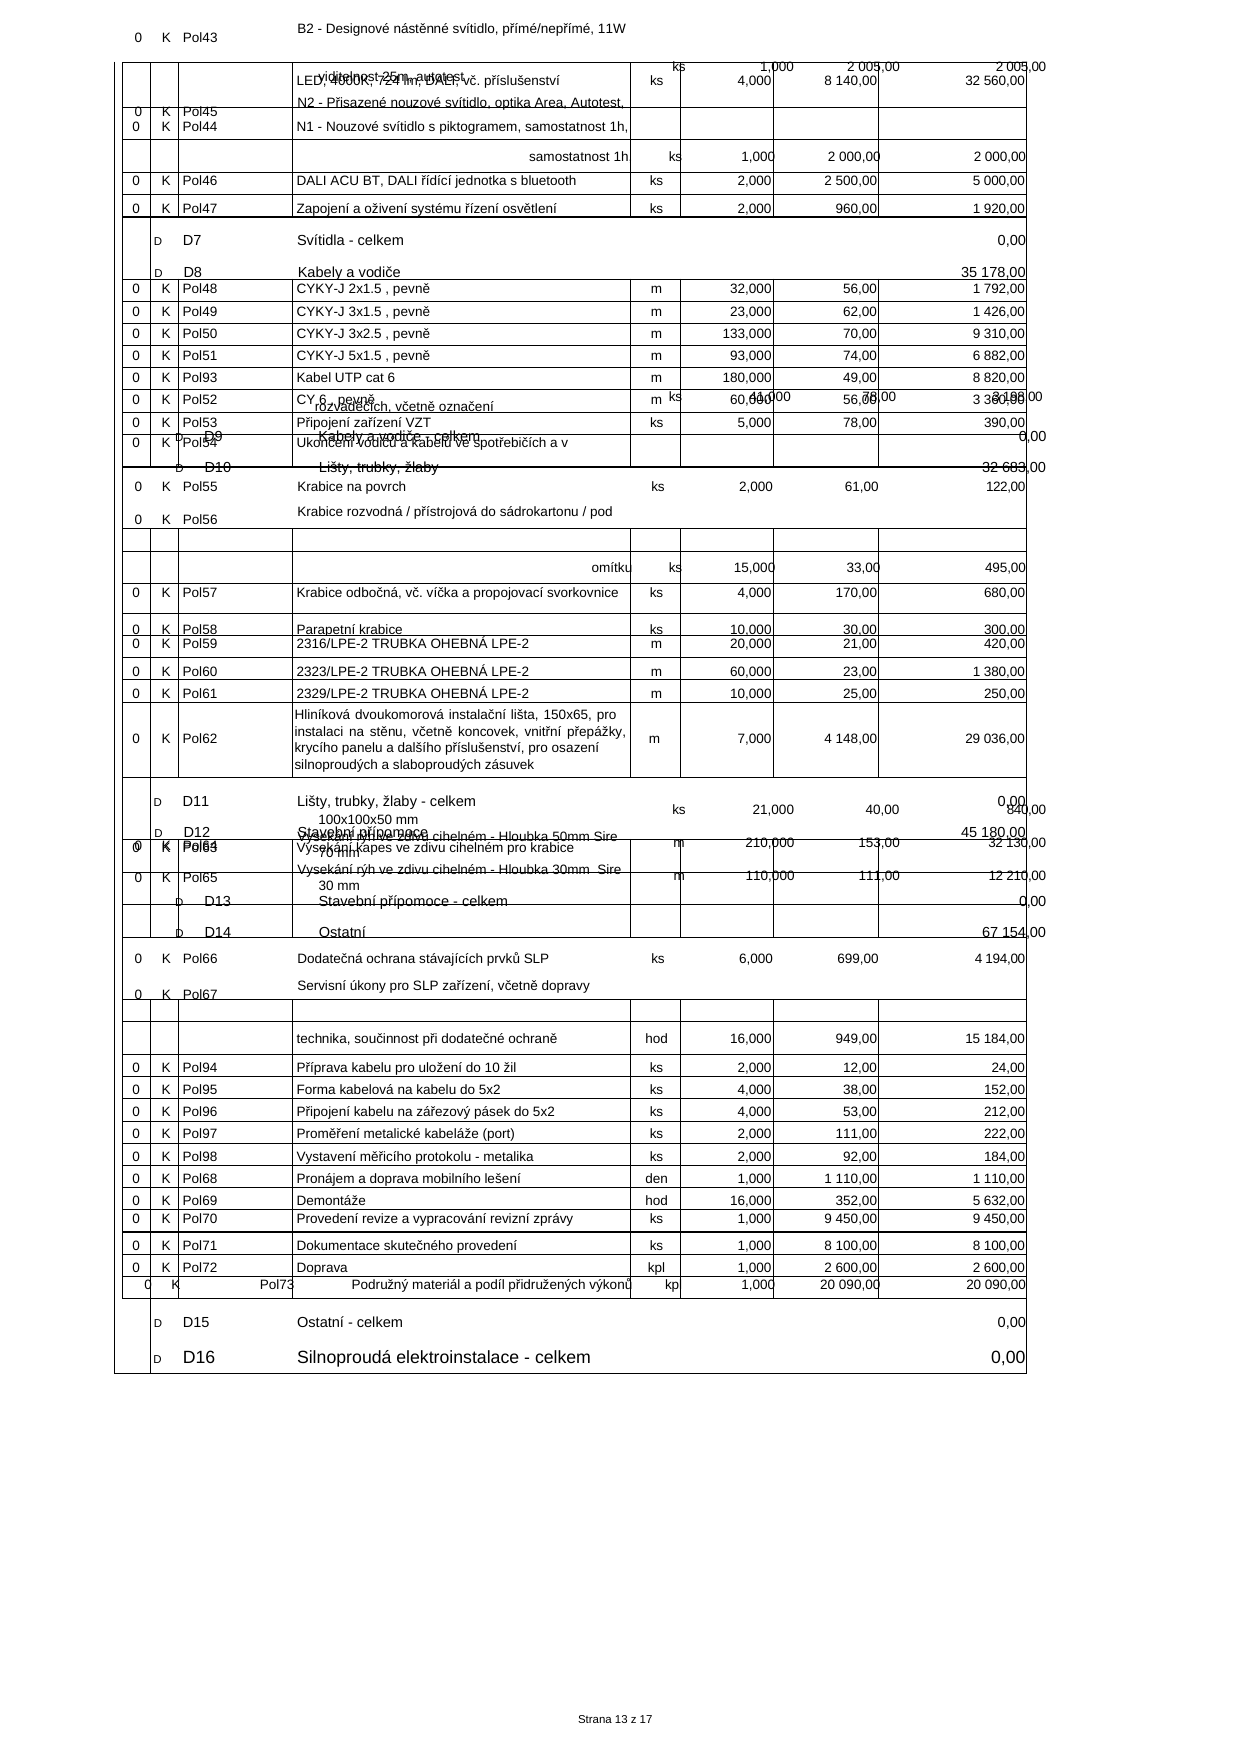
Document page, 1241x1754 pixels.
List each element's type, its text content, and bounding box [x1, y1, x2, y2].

table_cell 0 [123, 1055, 150, 1076]
table_cell 1,000 [681, 1277, 773, 1298]
table_cell omítku [293, 552, 630, 583]
table_cell 1 920,00 [879, 195, 1026, 216]
table_cell ks [631, 1099, 680, 1121]
table_cell Parapetní krabice [293, 614, 630, 635]
table_cell 680,00 [879, 584, 1026, 613]
table_cell 0 [123, 1099, 150, 1121]
table_cell m [631, 324, 680, 345]
table_cell [179, 905, 292, 937]
table_cell 8 100,00 [774, 1233, 878, 1254]
table_cell 949,00 [774, 1022, 878, 1054]
table_cell [123, 552, 150, 583]
table_cell 33,00 [774, 552, 878, 583]
table_cell [123, 938, 1026, 999]
table_cell Pol94 [179, 1055, 292, 1076]
table_cell m [631, 680, 680, 702]
table_cell 0 [123, 324, 150, 345]
table_cell samostatnost 1h, [293, 140, 630, 172]
table_cell K [151, 680, 178, 702]
table_cell Vystavení měřicího protokolu - metalika [293, 1144, 630, 1165]
table_cell 0 [123, 1255, 150, 1276]
table_cell [293, 873, 630, 904]
table_cell Pol54 [179, 435, 292, 466]
table_cell [879, 529, 1026, 551]
table_cell K [151, 1055, 178, 1076]
table_cell ks [631, 195, 680, 216]
table_cell [879, 435, 1026, 466]
table_cell Pol48 [179, 280, 292, 301]
table_cell 0 [123, 413, 150, 434]
table_cell [151, 1000, 178, 1021]
table_cell 180,000 [681, 368, 773, 389]
table_cell m [631, 368, 680, 389]
table_cell m [631, 703, 680, 777]
table_cell K [151, 1166, 178, 1187]
table_cell Pol93 [179, 368, 292, 389]
table_cell [681, 840, 773, 872]
table_cell 0 [123, 280, 150, 301]
table_cell [123, 529, 150, 551]
table_cell 16,000 [681, 1022, 773, 1054]
table_cell [179, 529, 292, 551]
table_cell Pol50 [179, 324, 292, 345]
table_cell [774, 529, 878, 551]
table_cell [151, 873, 178, 904]
table_cell 2,000 [681, 1144, 773, 1165]
table_cell K [151, 636, 178, 657]
table_cell Pol70 [179, 1210, 292, 1231]
table_cell [123, 1022, 150, 1054]
table_cell Pol98 [179, 1144, 292, 1165]
table_cell 4,000 [681, 584, 773, 613]
table_cell Krabice odbočná, vč. víčka a propojovací svorkovnice [293, 584, 630, 613]
table_cell [631, 840, 680, 872]
table_cell [681, 435, 773, 466]
table_cell ks [631, 1144, 680, 1165]
table_cell Demontáže [293, 1188, 630, 1209]
table_cell [151, 905, 178, 937]
table_cell [123, 468, 1026, 528]
table_cell kpl [631, 1277, 680, 1298]
table_cell K [151, 1077, 178, 1098]
table_cell [179, 1022, 292, 1054]
table_cell 420,00 [879, 636, 1026, 657]
table_cell 8 100,00 [879, 1233, 1026, 1254]
table_cell 2316/LPE-2 TRUBKA OHEBNÁ LPE-2 [293, 636, 630, 657]
table_cell [681, 529, 773, 551]
table_cell K [151, 1188, 178, 1209]
table_cell 2 500,00 [774, 173, 878, 194]
table_cell [631, 1000, 680, 1021]
table_cell Pol97 [179, 1122, 292, 1143]
table_cell 5 000,00 [879, 173, 1026, 194]
table_cell 0 [123, 658, 150, 679]
table_cell 2 600,00 [774, 1255, 878, 1276]
table_cell [681, 905, 773, 937]
table_cell 2,000 [681, 1055, 773, 1076]
table_cell technika, součinnost při dodatečné ochraně [293, 1022, 630, 1054]
table_cell 2 000,00 [879, 140, 1026, 172]
table_cell Pol47 [179, 195, 292, 216]
table_cell K [151, 390, 178, 412]
table_cell Pol57 [179, 584, 292, 613]
table_cell Pol59 [179, 636, 292, 657]
table_cell 2,000 [681, 195, 773, 216]
table_cell kpl [631, 1255, 680, 1276]
table_cell Pol53 [179, 413, 292, 434]
table_cell CYKY-J 3x1.5 , pevně [293, 302, 630, 323]
table_cell 9 450,00 [774, 1210, 878, 1231]
table_cell K [151, 1255, 178, 1276]
table_cell K [151, 302, 178, 323]
table_cell 38,00 [774, 1077, 878, 1098]
table_cell 30,00 [774, 614, 878, 635]
table_cell 5 632,00 [879, 1188, 1026, 1209]
table_cell 10,000 [681, 680, 773, 702]
table_header ks [631, 63, 680, 107]
table_cell 20 090,00 [879, 1277, 1026, 1298]
table_cell K [151, 614, 178, 635]
table_cell Pol96 [179, 1099, 292, 1121]
table_cell 0 [123, 1210, 150, 1231]
table_cell 0 [123, 390, 150, 412]
table_cell 0 [123, 1144, 150, 1165]
table_cell 16,000 [681, 1188, 773, 1209]
table_cell hod [631, 1022, 680, 1054]
table_cell Pol51 [179, 346, 292, 367]
table_cell 10,000 [681, 614, 773, 635]
table_cell K [151, 1144, 178, 1165]
table_cell Příprava kabelu pro uložení do 10 žil [293, 1055, 630, 1076]
table_cell K [151, 1210, 178, 1231]
table_cell 352,00 [774, 1188, 878, 1209]
table_cell ks [631, 1210, 680, 1231]
table_cell 2,000 [681, 173, 773, 194]
table_cell 0 [123, 680, 150, 702]
table_cell K [151, 435, 178, 466]
table_cell K [151, 1122, 178, 1143]
table_cell ks [631, 1077, 680, 1098]
table_cell K [151, 195, 178, 216]
table_cell Pol60 [179, 658, 292, 679]
table_cell Pol69 [179, 1188, 292, 1209]
table_cell Podružný materiál a podíl přidružených výkonů [293, 1277, 630, 1298]
table_cell D D7 Svítidla - celkem 0,00 D D8 Kabely a vodiče 35 178,00 [151, 218, 1026, 278]
table_cell [123, 873, 150, 904]
table_cell 9 450,00 [879, 1210, 1026, 1231]
table_cell m [631, 390, 680, 412]
table_cell Pol44 [179, 108, 292, 139]
table_cell Pol71 [179, 1233, 292, 1254]
table_cell 20 090,00 [774, 1277, 878, 1298]
table_cell ks [631, 140, 680, 172]
table_cell K [151, 1099, 178, 1121]
table_cell ks [631, 1233, 680, 1254]
table_cell 0 [123, 584, 150, 613]
table_cell D D11 Lišty, trubky, žlaby - celkem 0,00 D D12 Stavební přípomoce 45 180,00 [151, 778, 1026, 839]
table_cell [293, 529, 630, 551]
table_cell K [151, 1233, 178, 1254]
table_cell 495,00 [879, 552, 1026, 583]
table_cell 15,000 [681, 552, 773, 583]
table_cell m [631, 280, 680, 301]
table_cell ks [631, 1055, 680, 1076]
table_cell hod [631, 1188, 680, 1209]
table_cell CYKY-J 3x2.5 , pevně [293, 324, 630, 345]
table_cell 0 [123, 703, 150, 777]
table_cell m [631, 658, 680, 679]
table_cell 0 [123, 435, 150, 466]
table_cell [179, 1000, 292, 1021]
table_cell Pol46 [179, 173, 292, 194]
table_cell 9 310,00 [879, 324, 1026, 345]
table_cell 0 [123, 1077, 150, 1098]
table_cell 184,00 [879, 1144, 1026, 1165]
table_cell 0 [123, 1233, 150, 1254]
table_cell Pol73 [179, 1277, 292, 1298]
table_cell 62,00 [774, 302, 878, 323]
table_cell 4,000 [681, 1099, 773, 1121]
table_cell 12,00 [774, 1055, 878, 1076]
table_cell Kabel UTP cat 6 [293, 368, 630, 389]
table_cell K [151, 658, 178, 679]
table_cell 7,000 [681, 703, 773, 777]
table_header 4,000 [681, 63, 773, 107]
table_cell 21,00 [774, 636, 878, 657]
table_cell 170,00 [774, 584, 878, 613]
table_header 32 560,00 [879, 63, 1026, 107]
table_cell [774, 905, 878, 937]
table_cell Pol95 [179, 1077, 292, 1098]
table_cell 25,00 [774, 680, 878, 702]
table_cell Pol52 [179, 390, 292, 412]
table_cell 300,00 [879, 614, 1026, 635]
table_cell Pol68 [179, 1166, 292, 1187]
table_cell 1 110,00 [774, 1166, 878, 1187]
table_cell 0 [123, 1188, 150, 1209]
table_cell [293, 1000, 630, 1021]
table_cell 1,000 [681, 1210, 773, 1231]
table_cell 2329/LPE-2 TRUBKA OHEBNÁ LPE-2 [293, 680, 630, 702]
table_cell 0 [123, 368, 150, 389]
table_header [151, 63, 178, 107]
table_cell [151, 140, 178, 172]
table_cell Doprava [293, 1255, 630, 1276]
table_cell 70,00 [774, 324, 878, 345]
table_cell [631, 108, 680, 139]
table_cell ks [631, 552, 680, 583]
table_cell [123, 1000, 150, 1021]
table_cell K [151, 1277, 178, 1298]
table_cell CYKY-J 2x1.5 , pevně [293, 280, 630, 301]
table_cell K [151, 324, 178, 345]
table_cell ks [631, 614, 680, 635]
table_cell K [151, 584, 178, 613]
table_cell Pronájem a doprava mobilního lešení [293, 1166, 630, 1187]
table_cell [681, 108, 773, 139]
table_cell K [151, 108, 178, 139]
table_cell Hliníková dvoukomorová instalační lišta, 150x65, pro instalaci na stěnu, včetně koncovek, vnitřní přepážky, krycího panelu a dalšího příslušenství, pro osazení silnoproudých a slaboproudých zásuvek [293, 703, 630, 777]
table_cell ks [631, 413, 680, 434]
table_cell 1 426,00 [879, 302, 1026, 323]
table_cell 0 [123, 840, 150, 872]
table_cell m [631, 302, 680, 323]
table_cell ks [631, 1122, 680, 1143]
table_cell [179, 552, 292, 583]
table_cell 6 882,00 [879, 346, 1026, 367]
table_cell 20,000 [681, 636, 773, 657]
table_cell 4 148,00 [774, 703, 878, 777]
table_cell N1 - Nouzové svítidlo s piktogramem, samostatnost 1h, [293, 108, 630, 139]
table_cell [879, 905, 1026, 937]
table_cell 92,00 [774, 1144, 878, 1165]
table_cell 56,00 [774, 390, 878, 412]
table_cell Pol63 [179, 840, 292, 872]
table_cell Pol49 [179, 302, 292, 323]
table_cell [123, 140, 150, 172]
table_cell 212,00 [879, 1099, 1026, 1121]
table_cell K [151, 173, 178, 194]
table_cell m [631, 346, 680, 367]
table_cell [774, 108, 878, 139]
table_cell 49,00 [774, 368, 878, 389]
table_cell 152,00 [879, 1077, 1026, 1098]
table_cell 60,000 [681, 658, 773, 679]
table_cell [179, 873, 292, 904]
table_cell [151, 1022, 178, 1054]
table_cell CYKY-J 5x1.5 , pevně [293, 346, 630, 367]
table_cell 1,000 [681, 1233, 773, 1254]
table_cell [774, 840, 878, 872]
table_cell 0 [123, 1277, 150, 1298]
table_cell 960,00 [774, 195, 878, 216]
table_cell Zapojení a oživení systému řízení osvětlení [293, 195, 630, 216]
table_cell 1 792,00 [879, 280, 1026, 301]
table_cell Připojení kabelu na zářezový pásek do 5x2 [293, 1099, 630, 1121]
table_cell 0 [123, 1122, 150, 1143]
table_cell [681, 873, 773, 904]
table_cell 2323/LPE-2 TRUBKA OHEBNÁ LPE-2 [293, 658, 630, 679]
table_cell 0 [123, 195, 150, 216]
table_cell Provedení revize a vypracování revizní zprávy [293, 1210, 630, 1231]
table_cell [123, 218, 150, 278]
table_cell Pol62 [179, 703, 292, 777]
table_cell Připojení zařízení VZT [293, 413, 630, 434]
table_cell 15 184,00 [879, 1022, 1026, 1054]
table_cell K [151, 413, 178, 434]
table_header [115, 62, 123, 1373]
table_cell 2,000 [681, 1122, 773, 1143]
table_cell 93,000 [681, 346, 773, 367]
table_cell [631, 435, 680, 466]
table_cell Forma kabelová na kabelu do 5x2 [293, 1077, 630, 1098]
table_cell 0 [123, 346, 150, 367]
table_cell 0 [123, 614, 150, 635]
table_cell 222,00 [879, 1122, 1026, 1143]
table_cell 1,000 [681, 140, 773, 172]
table_cell 5,000 [681, 413, 773, 434]
table_cell [179, 140, 292, 172]
table_cell 60,000 [681, 390, 773, 412]
table_cell [681, 1000, 773, 1021]
table_cell K [151, 280, 178, 301]
table_cell Vysekání kapes ve zdivu cihelném pro krabice [293, 840, 630, 872]
table_cell Ukončení vodičů a kabelů ve spotřebičích a v [293, 435, 630, 466]
table_cell [151, 552, 178, 583]
table_cell [774, 873, 878, 904]
table_cell 8 820,00 [879, 368, 1026, 389]
table_cell 56,00 [774, 280, 878, 301]
table_cell [879, 1000, 1026, 1021]
table_cell 74,00 [774, 346, 878, 367]
table_cell [151, 529, 178, 551]
table_header 8 140,00 [774, 63, 878, 107]
table_cell 4,000 [681, 1077, 773, 1098]
table_cell Pol72 [179, 1255, 292, 1276]
table_header LED, 4000K, 724 lm, DALI, vč. příslušenství [293, 63, 630, 107]
table_cell K [151, 346, 178, 367]
table_cell 2 600,00 [879, 1255, 1026, 1276]
table_cell [293, 905, 630, 937]
table_header [123, 63, 150, 107]
table_cell 1,000 [681, 1166, 773, 1187]
table_cell Dokumentace skutečného provedení [293, 1233, 630, 1254]
table_cell 250,00 [879, 680, 1026, 702]
table_cell 1 110,00 [879, 1166, 1026, 1187]
table_cell [631, 873, 680, 904]
text Strana 13 z 17 [578, 1711, 1188, 1727]
table_cell 0 [123, 636, 150, 657]
table_cell 111,00 [774, 1122, 878, 1143]
table_cell DALI ACU BT, DALI řídící jednotka s bluetooth [293, 173, 630, 194]
table_cell 0 [123, 108, 150, 139]
table_cell [879, 108, 1026, 139]
table_cell m [631, 636, 680, 657]
table_cell 32,000 [681, 280, 773, 301]
table_cell Pol61 [179, 680, 292, 702]
table_cell ks [631, 584, 680, 613]
table_cell [774, 435, 878, 466]
table_cell 1,000 [681, 1255, 773, 1276]
table_cell ks [631, 173, 680, 194]
table_cell 24,00 [879, 1055, 1026, 1076]
table_cell [123, 1299, 150, 1373]
table_cell [631, 529, 680, 551]
table_cell 390,00 [879, 413, 1026, 434]
table_cell [879, 873, 1026, 904]
table_cell 23,00 [774, 658, 878, 679]
table_cell 2 000,00 [774, 140, 878, 172]
table_header [179, 63, 292, 107]
table_cell 133,000 [681, 324, 773, 345]
table_cell Pol58 [179, 614, 292, 635]
table_cell K [151, 368, 178, 389]
table_cell 0 [123, 173, 150, 194]
table_cell K [151, 840, 178, 872]
table_cell 3 360,00 [879, 390, 1026, 412]
table_cell 1 380,00 [879, 658, 1026, 679]
table_cell 0 [123, 1166, 150, 1187]
table_cell [879, 840, 1026, 872]
table_cell 23,000 [681, 302, 773, 323]
table_cell Proměření metalické kabeláže (port) [293, 1122, 630, 1143]
table_cell [123, 905, 150, 937]
table_cell 0 [123, 302, 150, 323]
table_cell den [631, 1166, 680, 1187]
table_cell K [151, 703, 178, 777]
table_cell 78,00 [774, 413, 878, 434]
table_cell [774, 1000, 878, 1021]
table_cell [631, 905, 680, 937]
table_cell [123, 778, 150, 839]
table_cell 53,00 [774, 1099, 878, 1121]
table_cell CY 6 , pevně [293, 390, 630, 412]
table_cell D D15 Ostatní - celkem 0,00 D D16 Silnoproudá elektroinstalace - celkem 0,00 [151, 1299, 1026, 1373]
table_cell 29 036,00 [879, 703, 1026, 777]
